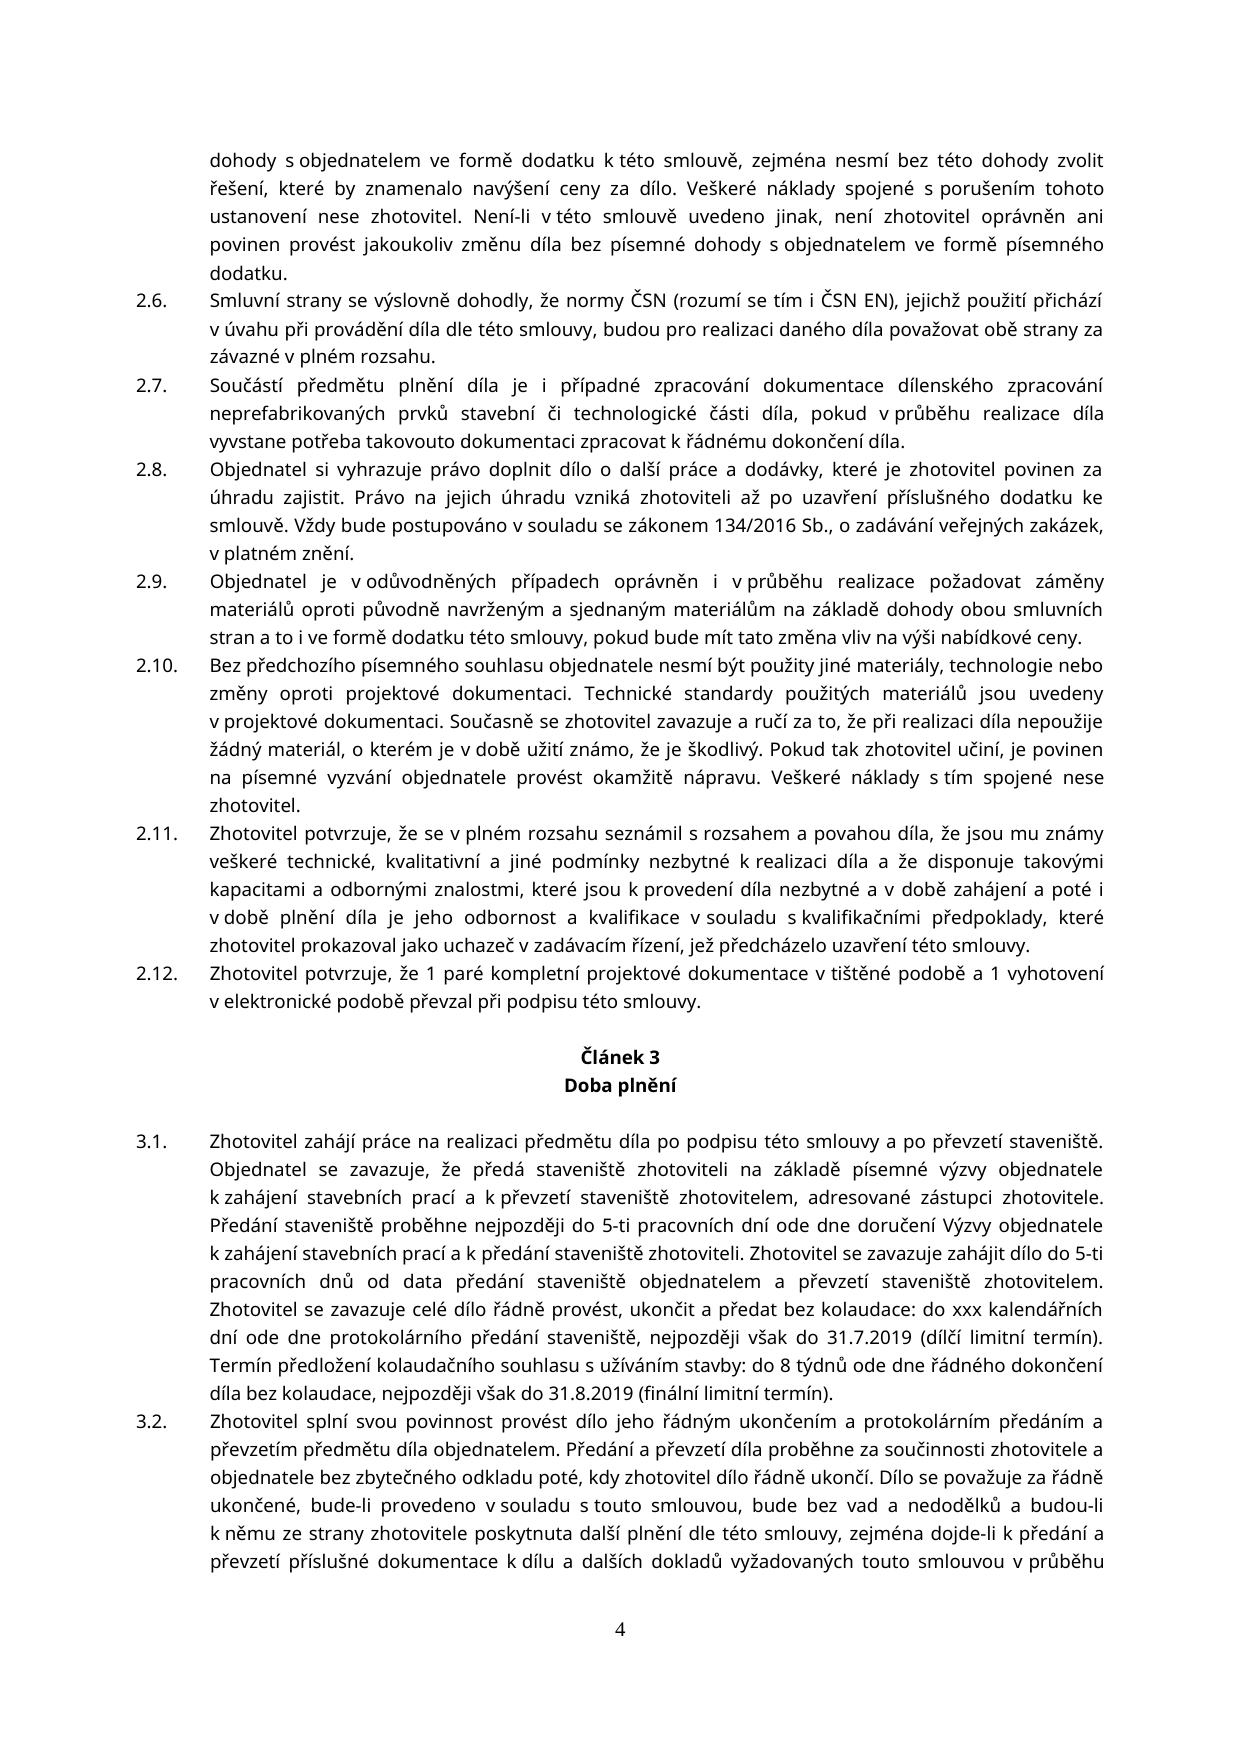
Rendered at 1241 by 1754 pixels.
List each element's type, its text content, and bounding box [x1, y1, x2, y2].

text 2.11. Zhotovitel potvrzuje, že se v plném rozsahu seznámil s rozsahem a povahou díla, že jsou mu známy veškeré technické, kvalitativní a jiné podmínky nezbytné k realizaci díla a že disponuje takovými kapacitami a odbornými znalostmi, které jsou k provedení díla nezbytné a v době zahájení a poté i v době plnění díla je jeho odbornost a kvalifikace v souladu s kvalifikačními předpoklady, které zhotovitel prokazoval jako uchazeč v zadávacím řízení, jež předcházelo uzavření této smlouvy. [136, 820, 1104, 958]
text 2.8. Objednatel si vyhrazuje právo doplnit dílo o další práce a dodávky, které je zhotovitel povinen za úhradu zajistit. Právo na jejich úhradu vzniká zhotoviteli až po uzavření příslušného dodatku ke smlouvě. Vždy bude postupováno v souladu se zákonem 134/2016 Sb., o zadávání veřejných zakázek, v platném znění. [136, 456, 1104, 566]
text 2.12. Zhotovitel potvrzuje, že 1 paré kompletní projektové dokumentace v tištěné podobě a 1 vyhotovení v elektronické podobě převzal při podpisu této smlouvy. [136, 960, 1104, 1014]
text 3.1. Zhotovitel zahájí práce na realizaci předmětu díla po podpisu této smlouvy a po převzetí staveniště. Objednatel se zavazuje, že předá staveniště zhotoviteli na základě písemné výzvy objednatele k zahájení stavebních prací a k převzetí staveniště zhotovitelem, adresované zástupci zhotovitele. Předání staveniště proběhne nejpozději do 5-ti pracovních dní ode dne doručení Výzvy objednatele k zahájení stavebních prací a k předání staveniště zhotoviteli. Zhotovitel se zavazuje zahájit dílo do 5-ti pracovních dnů od data předání staveniště objednatelem a převzetí staveniště zhotovitelem. Zhotovitel se zavazuje celé dílo řádně provést, ukončit a předat bez kolaudace: do xxx kalendářních dní ode dne protokolárního předání staveniště, nejpozději však do 31.7.2019 (dílčí limitní termín). Termín předložení kolaudačního souhlasu s užíváním stavby: do 8 týdnů ode dne řádného dokončení díla bez kolaudace, nejpozději však do 31.8.2019 (finální limitní termín). [136, 1128, 1104, 1406]
text 2.10. Bez předchozího písemného souhlasu objednatele nesmí být použity jiné materiály, technologie nebo změny oproti projektové dokumentaci. Technické standardy použitých materiálů jsou uvedeny v projektové dokumentaci. Současně se zhotovitel zavazuje a ručí za to, že při realizaci díla nepoužije žádný materiál, o kterém je v době užití známo, že je škodlivý. Pokud tak zhotovitel učiní, je povinen na písemné vyzvání objednatele provést okamžitě nápravu. Veškeré náklady s tím spojené nese zhotovitel. [136, 652, 1104, 818]
text 2.9. Objednatel je v odůvodněných případech oprávněn i v průběhu realizace požadovat záměny materiálů oproti původně navrženým a sjednaným materiálům na základě dohody obou smluvních stran a to i ve formě dodatku této smlouvy, pokud bude mít tato změna vliv na výši nabídkové ceny. [136, 568, 1104, 649]
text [136, 148, 1104, 285]
text Doba plnění [136, 1072, 1104, 1098]
text Článek 3 [136, 1044, 1104, 1070]
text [136, 1409, 1104, 1574]
text 2.7. Součástí předmětu plnění díla je i případné zpracování dokumentace dílenského zpracování neprefabrikovaných prvků stavební či technologické části díla, pokud v průběhu realizace díla vyvstane potřeba takovouto dokumentaci zpracovat k řádnému dokončení díla. [136, 372, 1104, 453]
text 2.6. Smluvní strany se výslovně dohodly, že normy ČSN (rozumí se tím i ČSN EN), jejichž použití přichází v úvahu při provádění díla dle této smlouvy, budou pro realizaci daného díla považovat obě strany za závazné v plném rozsahu. [136, 288, 1104, 369]
